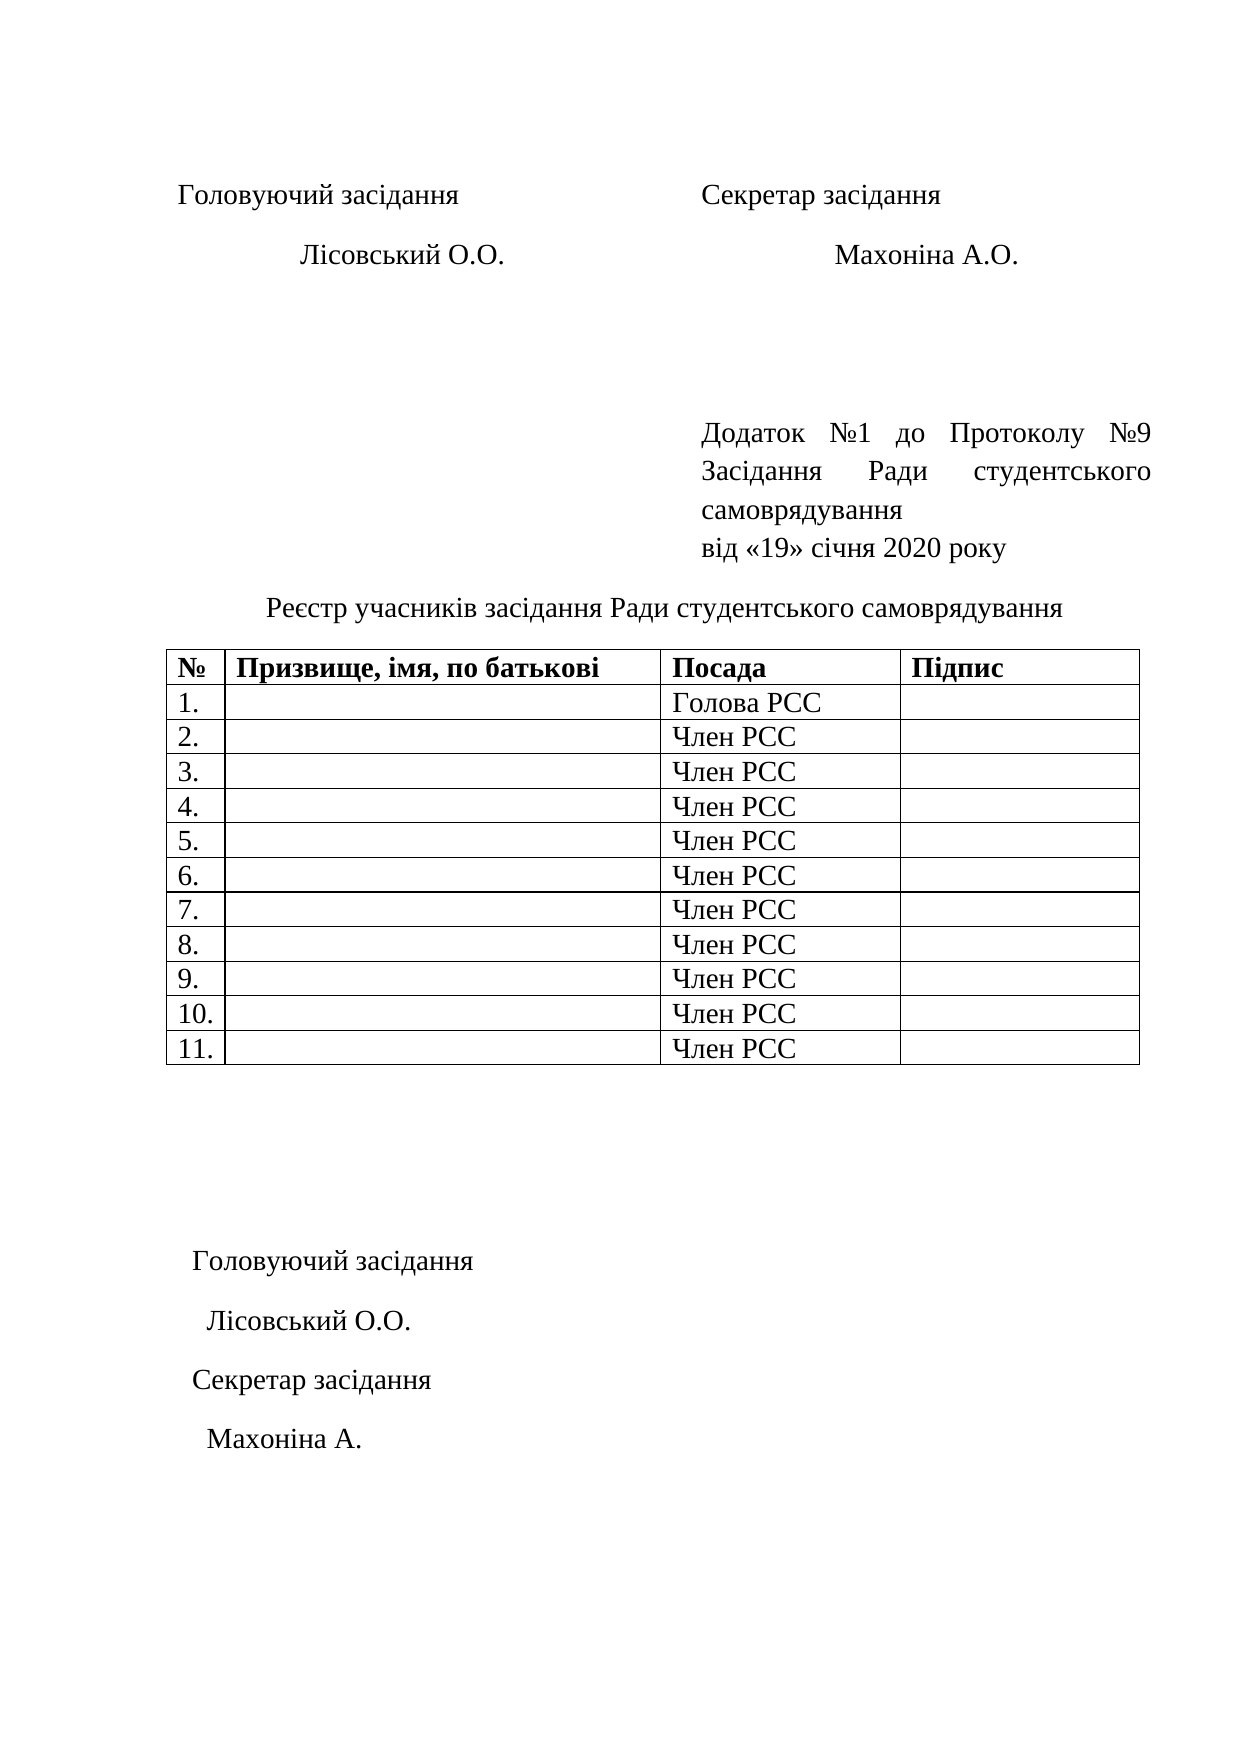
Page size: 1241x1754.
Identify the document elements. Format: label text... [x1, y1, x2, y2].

table_cell Член РСС [661, 962, 900, 995]
table_cell Член РСС [661, 720, 900, 753]
table_cell [226, 962, 660, 995]
text Головуючий засідання [177, 177, 627, 211]
table_cell Член РСС [661, 754, 900, 788]
table_cell [226, 893, 660, 926]
table_cell Член РСС [661, 996, 900, 1030]
table_cell Член РСС [661, 789, 900, 822]
table_cell Член РСС [661, 823, 900, 857]
table_header Підпис [901, 650, 1139, 684]
table_header № [167, 650, 224, 684]
table_cell 10. [167, 996, 224, 1030]
table_cell [901, 893, 1139, 926]
table_cell 4. [167, 789, 224, 822]
table_cell [901, 962, 1139, 995]
table_cell 7. [167, 893, 224, 926]
table_cell [226, 927, 660, 961]
table_cell [901, 789, 1139, 822]
table_cell [226, 996, 660, 1030]
table_cell [226, 754, 660, 788]
table_cell Голова РСС [661, 685, 900, 718]
text Лісовський О.О. [177, 1303, 1152, 1336]
table_cell Член РСС [661, 858, 900, 891]
text Махоніна А. [177, 1422, 1152, 1455]
text Секретар засідання [177, 1362, 1152, 1396]
table_cell [226, 823, 660, 857]
table_cell 2. [167, 720, 224, 753]
table_cell Член РСС [661, 1031, 900, 1064]
table_cell [226, 789, 660, 822]
table_cell 11. [167, 1031, 224, 1064]
table_cell 8. [167, 927, 224, 961]
table_cell 6. [167, 858, 224, 891]
table_header Посада [661, 650, 900, 684]
text Додаток №1 до Протоколу №9 Засідання Ради студентського самоврядування від «19» січня 2020 року [701, 415, 1152, 564]
table_cell 9. [167, 962, 224, 995]
table_cell [226, 858, 660, 891]
table_header Призвище, імя, по батькові [226, 650, 660, 684]
text Лісовський О.О. [177, 237, 627, 270]
table_cell [226, 720, 660, 753]
table_cell 3. [167, 754, 224, 788]
table_cell [901, 927, 1139, 961]
table_cell [226, 1031, 660, 1064]
table_cell 5. [167, 823, 224, 857]
text Головуючий засідання [177, 1243, 1152, 1277]
table_cell [901, 1031, 1139, 1064]
table_cell [226, 685, 660, 718]
table_cell Член РСС [661, 893, 900, 926]
table_cell [901, 754, 1139, 788]
table_cell [901, 823, 1139, 857]
table_cell Член РСС [661, 927, 900, 961]
text Секретар засідання [701, 177, 1152, 211]
text Реєстр учасників засідання Ради студентського самоврядування [177, 590, 1152, 623]
text Махоніна А.О. [701, 237, 1152, 270]
table_cell [901, 996, 1139, 1030]
table_cell [901, 858, 1139, 891]
table_cell [901, 685, 1139, 718]
table_cell 1. [167, 685, 224, 718]
table_cell [901, 720, 1139, 753]
